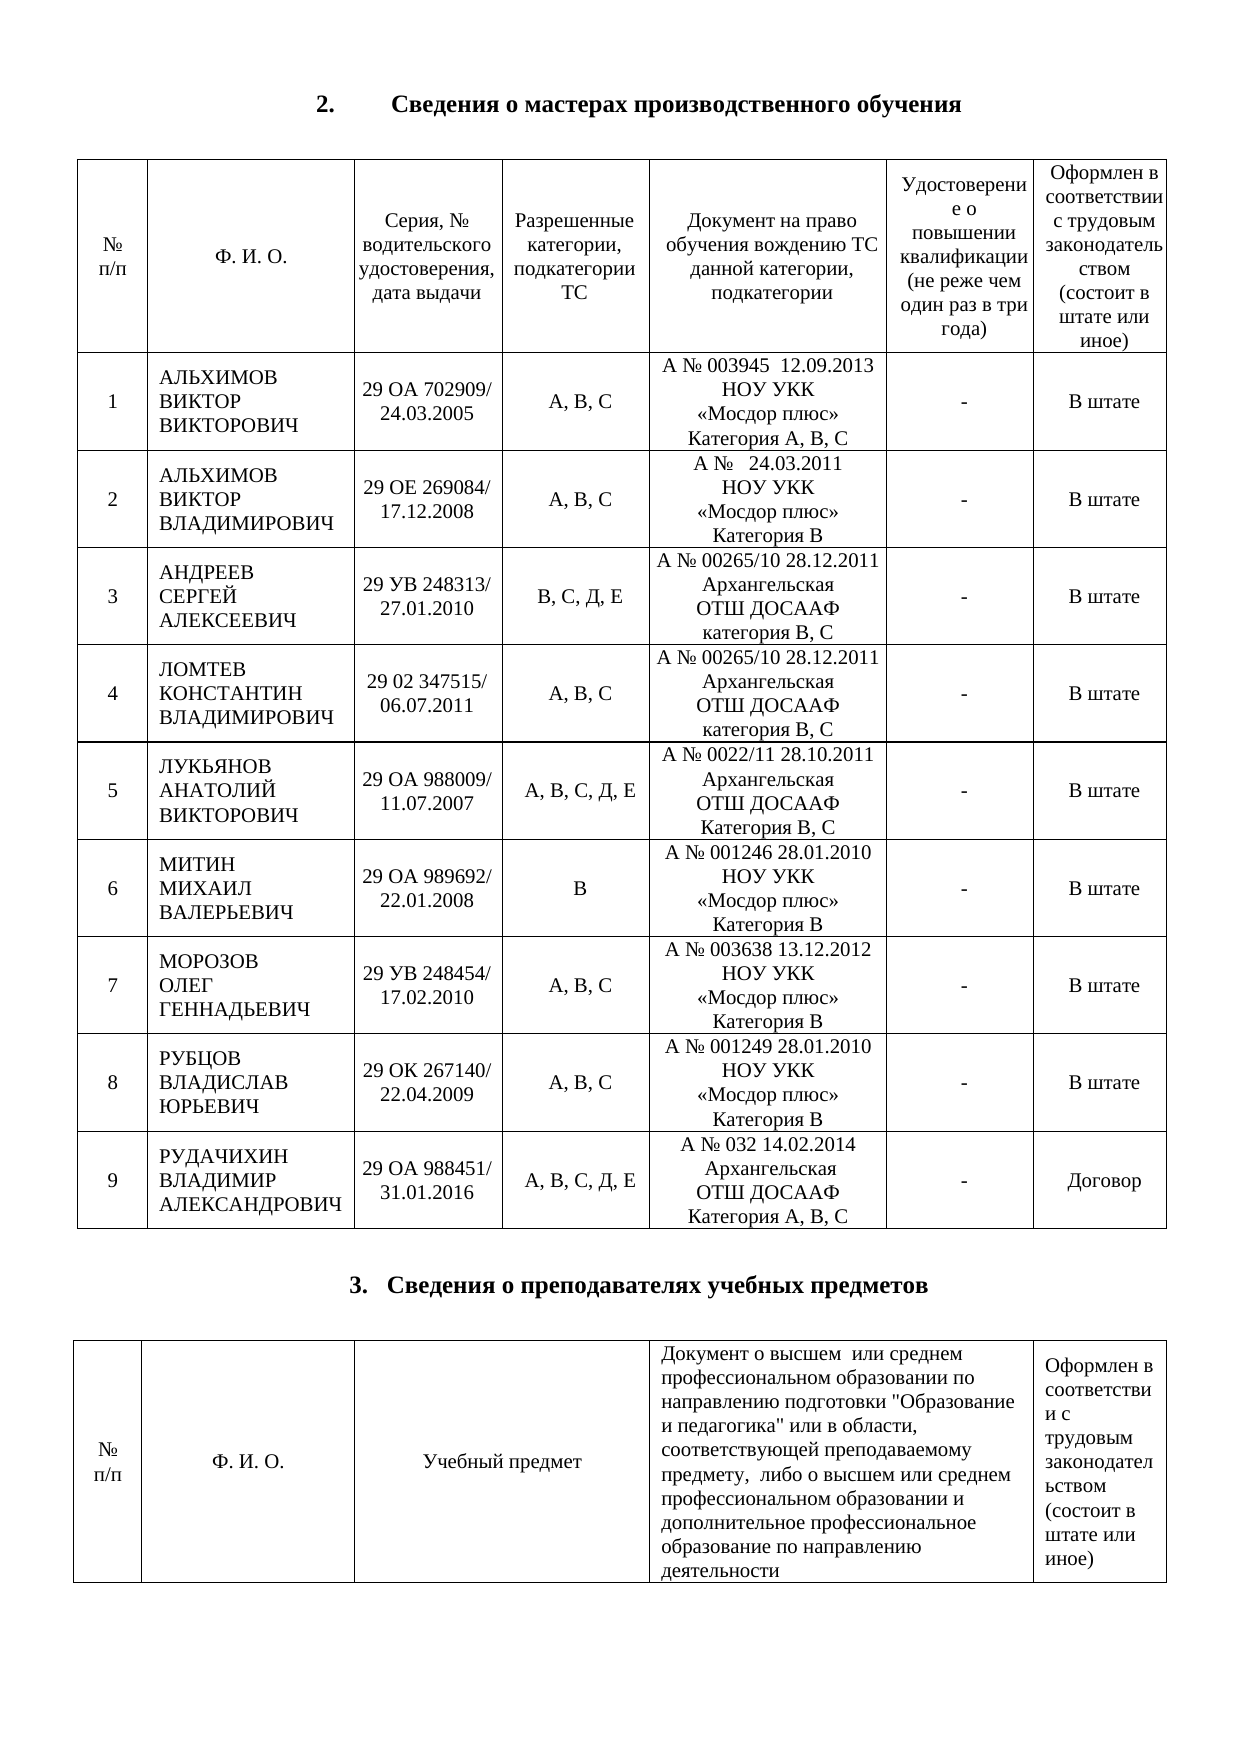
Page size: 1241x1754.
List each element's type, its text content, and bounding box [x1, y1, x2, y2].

table_cell - [887, 937, 1033, 1033]
list Сведения о мастерах производственного обучения [126, 89, 1152, 117]
table_cell 4 [78, 645, 147, 741]
table_cell В штате [1034, 1034, 1166, 1131]
table_header Документ на право обучения вождению ТС данной категории, подкатегории [650, 160, 886, 352]
table_cell 29 ОА 988451/ 31.01.2016 [355, 1132, 502, 1228]
table_cell В штате [1034, 548, 1166, 644]
table_cell 29 02 347515/ 06.07.2011 [355, 645, 502, 741]
table_cell - [887, 451, 1033, 547]
table_header Удостоверение о повышении квалификации (не реже чем один раз в три года) [887, 160, 1033, 352]
table_cell АЛЬХИМОВ ВИКТОР ВЛАДИМИРОВИЧ [148, 451, 354, 547]
table_cell А № 001249 28.01.2010 НОУ УКК «Мосдор плюс» Категория В [650, 1034, 886, 1131]
table_cell А, В, С [503, 937, 649, 1033]
table_header № п/п [74, 1341, 141, 1582]
table_cell А № 003945 12.09.2013 НОУ УКК «Мосдор плюс» Категория А, В, С [650, 353, 886, 449]
table_cell В, С, Д, Е [503, 548, 649, 644]
table_header Оформлен в соответствии с трудовым законодательством (состоит в штате или иное) [1034, 160, 1166, 352]
table_cell В штате [1034, 645, 1166, 741]
table_header Документ о высшем или среднем профессиональном образовании по направлению подготовки "Образование и педагогика" или в области, соответствующей преподаваемому предмету, либо о высшем или среднем профессиональном образовании и дополнительное профессиональное образование по направлению деятельности [650, 1341, 1033, 1582]
table_cell А, В, С, Д, Е [503, 1132, 649, 1228]
table_cell А, В, С [503, 353, 649, 449]
table_cell 9 [78, 1132, 147, 1228]
table_header Оформлен в соответствии с трудовым законодательством (состоит в штате или иное) [1034, 1341, 1166, 1582]
list Сведения о преподавателях учебных предметов [126, 1270, 1152, 1299]
table_cell А № 032 14.02.2014 Архангельская ОТШ ДОСААФ Категория А, В, С [650, 1132, 886, 1228]
table_cell - [887, 1034, 1033, 1131]
table_cell 2 [78, 451, 147, 547]
table_cell - [887, 645, 1033, 741]
table_cell МОРОЗОВ ОЛЕГ ГЕННАДЬЕВИЧ [148, 937, 354, 1033]
table_cell ЛОМТЕВ КОНСТАНТИН ВЛАДИМИРОВИЧ [148, 645, 354, 741]
table_header Серия, № водительского удостоверения, дата выдачи [355, 160, 502, 352]
table_cell - [887, 353, 1033, 449]
table_cell В штате [1034, 840, 1166, 936]
table_cell 29 УВ 248454/ 17.02.2010 [355, 937, 502, 1033]
table_cell АНДРЕЕВ СЕРГЕЙ АЛЕКСЕЕВИЧ [148, 548, 354, 644]
table_cell А № 00265/10 28.12.2011 Архангельская ОТШ ДОСААФ категория В, С [650, 548, 886, 644]
table_cell А, В, С [503, 645, 649, 741]
table_cell МИТИН МИХАИЛ ВАЛЕРЬЕВИЧ [148, 840, 354, 936]
table_cell Договор [1034, 1132, 1166, 1228]
table_cell А № 24.03.2011 НОУ УКК «Мосдор плюс» Категория В [650, 451, 886, 547]
table_cell 8 [78, 1034, 147, 1131]
table_cell В штате [1034, 353, 1166, 449]
table_cell ЛУКЬЯНОВ АНАТОЛИЙ ВИКТОРОВИЧ [148, 743, 354, 839]
table_cell - [887, 840, 1033, 936]
table_header Разрешенные категории, подкатегории ТС [503, 160, 649, 352]
table_header Ф. И. О. [148, 160, 354, 352]
table_cell 1 [78, 353, 147, 449]
table_cell - [887, 548, 1033, 644]
table_cell А № 001246 28.01.2010 НОУ УКК «Мосдор плюс» Категория В [650, 840, 886, 936]
table_header № п/п [78, 160, 147, 352]
table_cell 29 ОЕ 269084/ 17.12.2008 [355, 451, 502, 547]
table_cell А № 00265/10 28.12.2011 Архангельская ОТШ ДОСААФ категория В, С [650, 645, 886, 741]
table_header Ф. И. О. [142, 1341, 354, 1582]
table_cell 6 [78, 840, 147, 936]
table_cell В штате [1034, 451, 1166, 547]
table_cell РУБЦОВ ВЛАДИСЛАВ ЮРЬЕВИЧ [148, 1034, 354, 1131]
table_cell 29 ОК 267140/ 22.04.2009 [355, 1034, 502, 1131]
table_cell В [503, 840, 649, 936]
table_cell В штате [1034, 743, 1166, 839]
table_cell 29 ОА 989692/ 22.01.2008 [355, 840, 502, 936]
table_cell А, В, С [503, 451, 649, 547]
table_cell В штате [1034, 937, 1166, 1033]
table_cell АЛЬХИМОВ ВИКТОР ВИКТОРОВИЧ [148, 353, 354, 449]
table_header Учебный предмет [355, 1341, 649, 1582]
table_cell 29 ОА 702909/ 24.03.2005 [355, 353, 502, 449]
table_cell РУДАЧИХИН ВЛАДИМИР АЛЕКСАНДРОВИЧ [148, 1132, 354, 1228]
table_cell 5 [78, 743, 147, 839]
table_cell 29 ОА 988009/ 11.07.2007 [355, 743, 502, 839]
table_cell А № 003638 13.12.2012 НОУ УКК «Мосдор плюс» Категория В [650, 937, 886, 1033]
table_cell 29 УВ 248313/ 27.01.2010 [355, 548, 502, 644]
table_cell 7 [78, 937, 147, 1033]
table_cell А № 0022/11 28.10.2011 Архангельская ОТШ ДОСААФ Категория В, С [650, 743, 886, 839]
table_cell А, В, С [503, 1034, 649, 1131]
table_cell А, В, С, Д, Е [503, 743, 649, 839]
table_cell 3 [78, 548, 147, 644]
table_cell - [887, 1132, 1033, 1228]
table_cell - [887, 743, 1033, 839]
